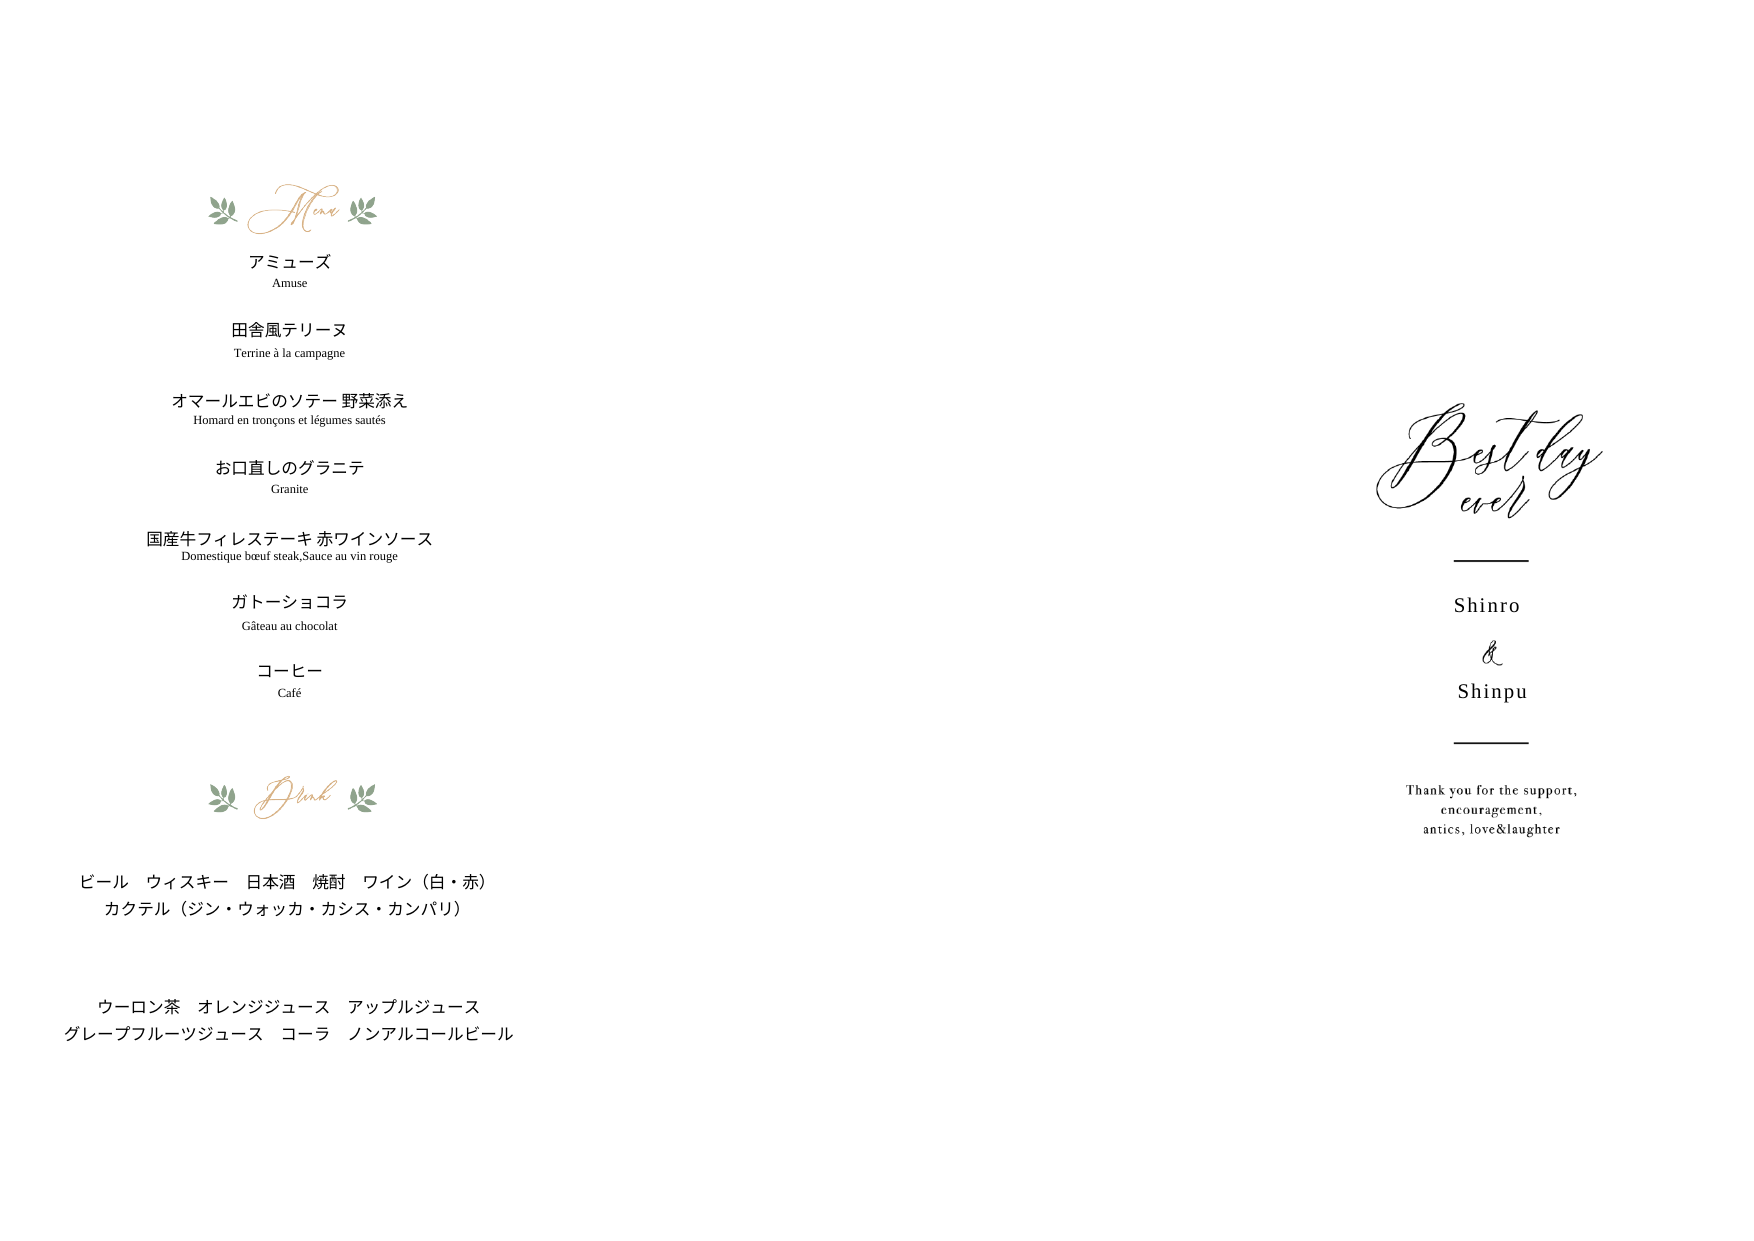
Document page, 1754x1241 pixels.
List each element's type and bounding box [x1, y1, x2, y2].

picture [1364, 354, 1613, 846]
picture [202, 180, 384, 241]
picture [202, 767, 384, 829]
